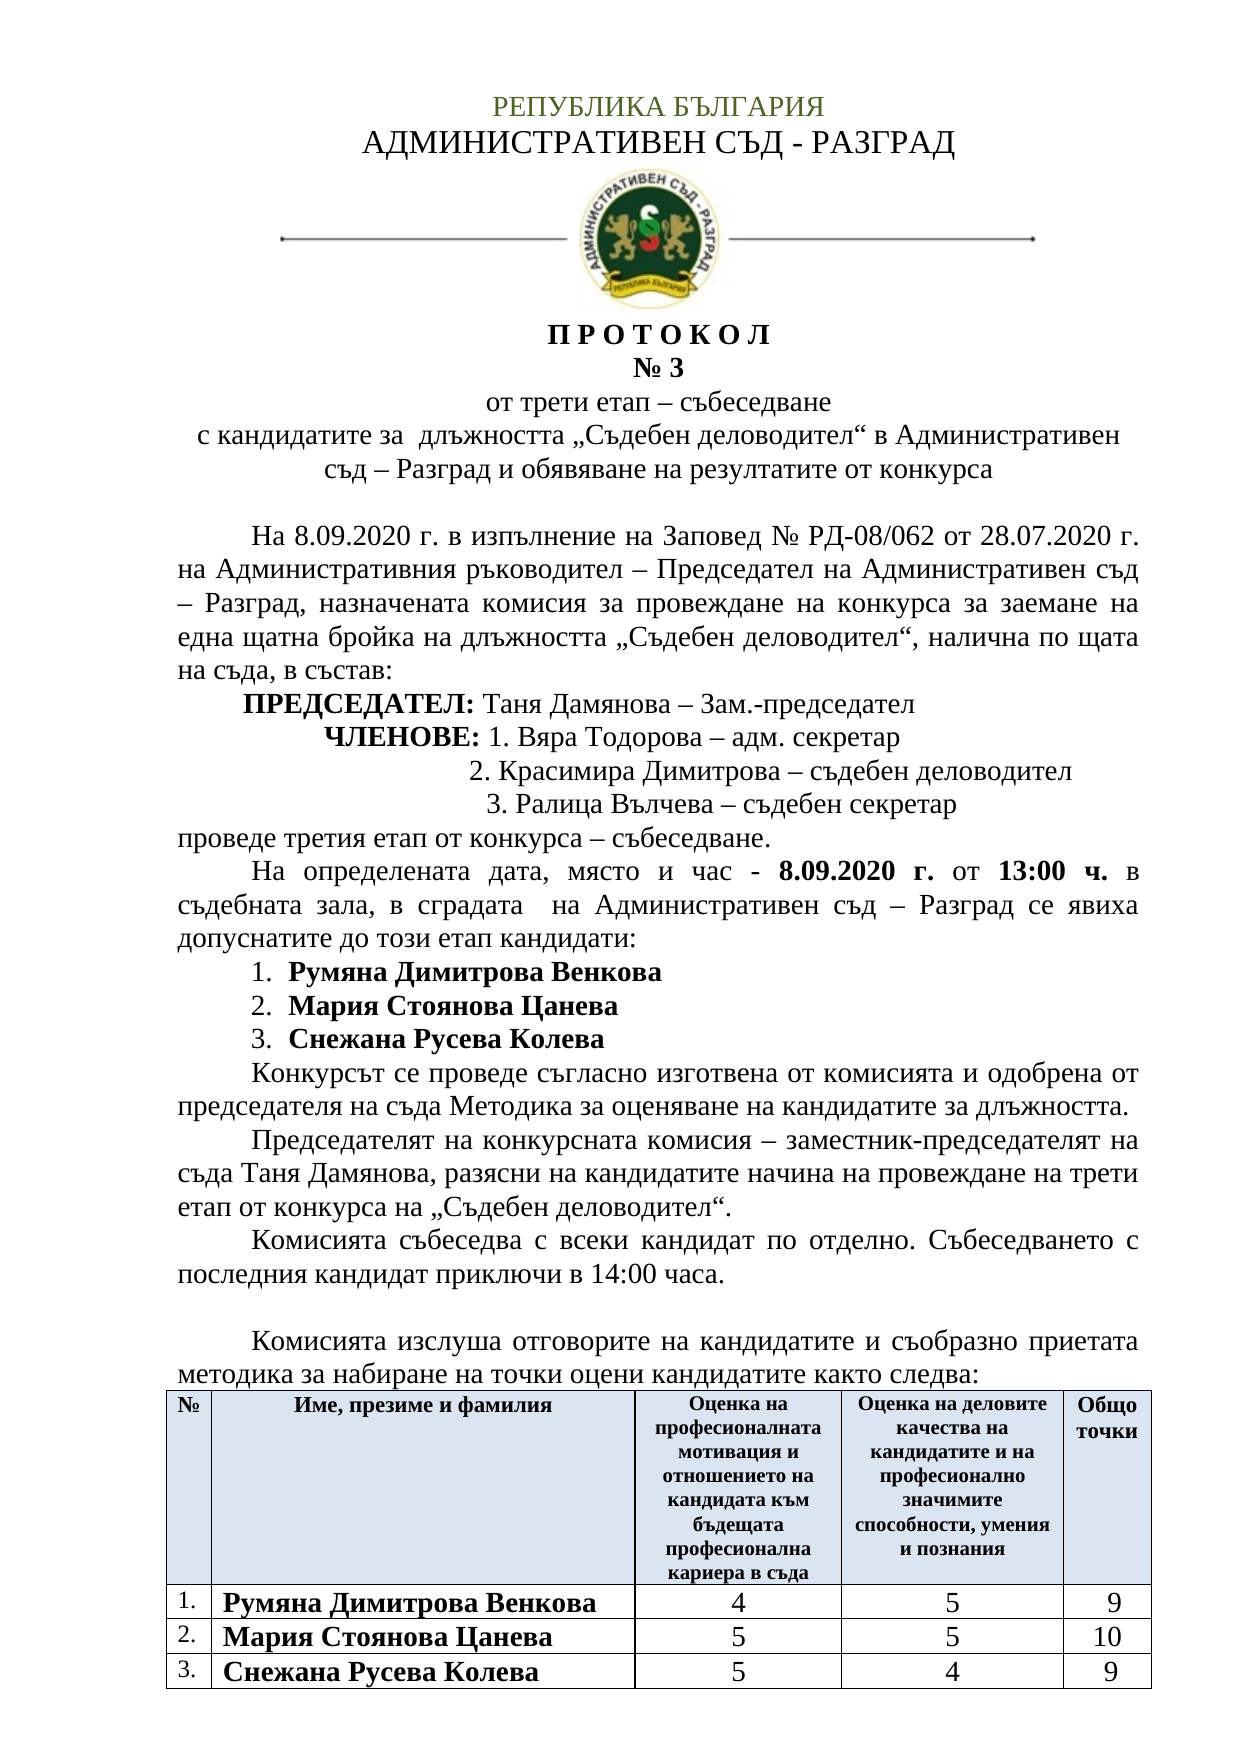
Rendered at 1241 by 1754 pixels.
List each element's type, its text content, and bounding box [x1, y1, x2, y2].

table_header № [167, 1391, 211, 1584]
table_cell Снежана Русева Колева [212, 1654, 634, 1687]
text проведе третия етап от конкурса – събеседване. [177, 820, 1140, 853]
text Председателят на конкурсната комисия – заместник-председателят на съда Таня Дамянова, разясни на кандидатите начина на провеждане на трети етап от конкурса на „Съдебен деловодител“. [177, 1122, 1140, 1222]
text с кандидатите за длъжността „Съдебен деловодител“ в Административен съд – Разград и обявяване на резултатите от конкурса [177, 417, 1140, 484]
text Комисията изслуша отговорите на кандидатите и съобразно приетата методика за набиране на точки оцени кандидатите както следва: [177, 1323, 1140, 1390]
table_header Оценка на професионалната мотивация и отношението на кандидата към бъдещата професионална кариера в съда [636, 1391, 841, 1584]
table_cell 5 [636, 1619, 841, 1653]
table_cell 5 [842, 1619, 1063, 1653]
table_cell 4 [842, 1654, 1063, 1687]
table_cell 9 [1064, 1654, 1151, 1687]
table_cell Мария Стоянова Цанева [212, 1619, 634, 1653]
text Комисията събеседва с всеки кандидат по отделно. Събеседването с последния кандидат приключи в 14:00 часа. [177, 1222, 1140, 1289]
table_cell 4 [636, 1585, 841, 1618]
table_cell 2. [167, 1619, 211, 1653]
list Мария Стоянова Цанева [251, 988, 1140, 1021]
text ЧЛЕНОВЕ: 1. Вяра Тодорова – адм. секретар [177, 719, 1140, 753]
text Конкурсът се проведе съгласно изготвена от комисията и одобрена от председателя на съда Методика за оценяване на кандидатите за длъжността. [177, 1055, 1140, 1122]
table_cell 1. [167, 1585, 211, 1618]
text № 3 [177, 350, 1140, 384]
table_cell 3. [167, 1654, 211, 1687]
table_header Общо точки [1064, 1391, 1151, 1584]
text ПРЕДСЕДАТЕЛ: Таня Дамянова – Зам.-председател [177, 686, 1140, 719]
text П Р О Т О К О Л [177, 317, 1140, 350]
text На определената дата, място и час - 8.09.2020 г. от 13:00 ч. в съдебната зала, в сградата на Административен съд – Разград се явиха допуснатите до този етап кандидати: [177, 853, 1140, 954]
text 3. Ралица Вълчева – съдебен секретар [177, 786, 1140, 820]
table_cell 5 [842, 1585, 1063, 1618]
list Румяна Димитрова Венкова [251, 954, 1140, 988]
list Снежана Русева Колева [251, 1021, 1140, 1055]
table_cell 10 [1064, 1619, 1151, 1653]
table_header Оценка на деловите качества на кандидатите и на професионално значимите способности, умения и познания [842, 1391, 1063, 1584]
table_cell 5 [636, 1654, 841, 1687]
table_cell 9 [1064, 1585, 1151, 1618]
table_header Име, презиме и фамилия [212, 1391, 634, 1584]
table_cell Румяна Димитрова Венкова [212, 1585, 634, 1618]
text На 8.09.2020 г. в изпълнение на Заповед № РД-08/062 от 28.07.2020 г. на Административния ръководител – Председател на Административен съд – Разград, назначената комисия за провеждане на конкурса за заемане на една щатна бройка на длъжността „Съдебен деловодител“, налична по щата на съда, в състав: [177, 518, 1140, 686]
picture [280, 160, 1037, 317]
text от трети етап – събеседване [177, 384, 1140, 417]
text 2. Красимира Димитрова – съдебен деловодител [177, 753, 1140, 786]
